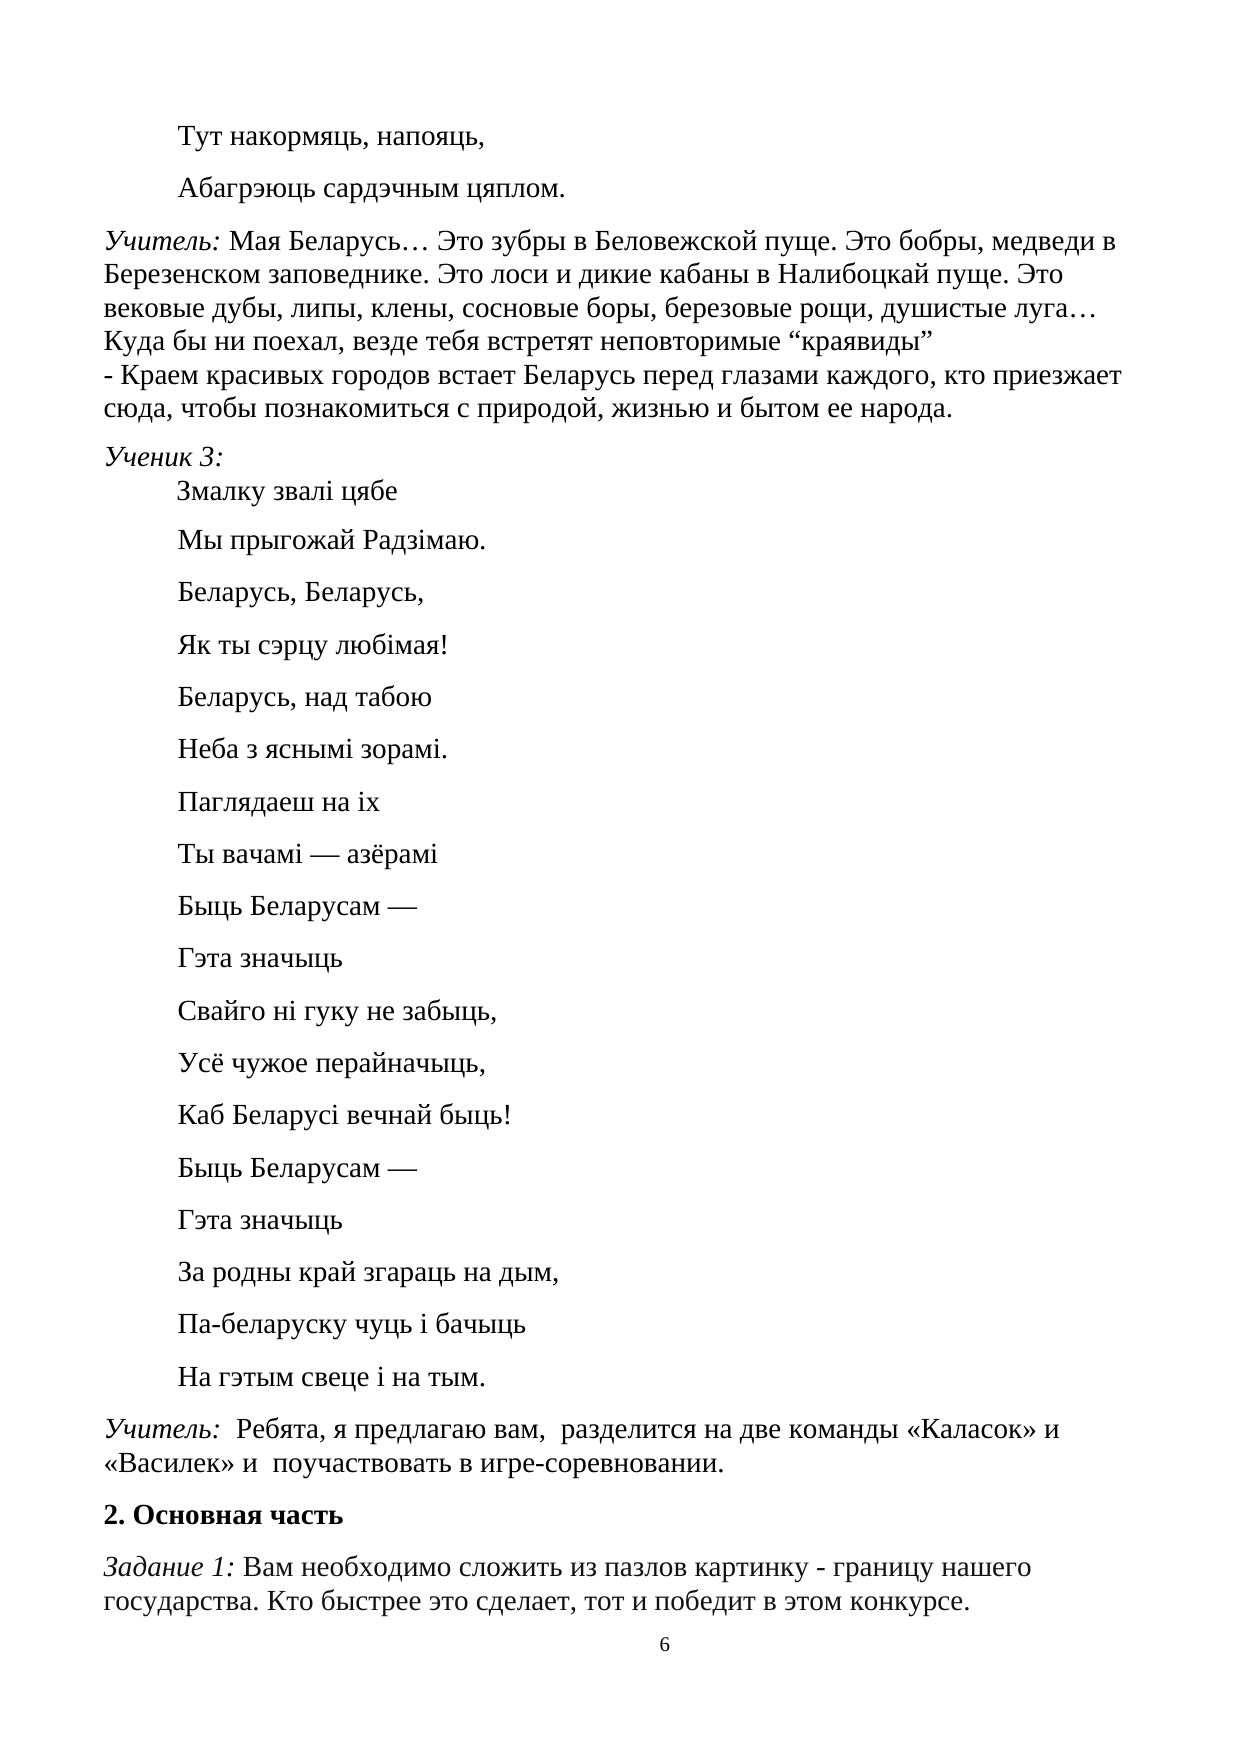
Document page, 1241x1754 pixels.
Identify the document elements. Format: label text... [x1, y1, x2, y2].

text Гэта значыць [177, 1202, 1152, 1236]
text Каб Беларусі вечнай быць! [177, 1097, 1152, 1131]
text Неба з яснымі зорамі. [177, 731, 1152, 765]
text Учитель: Ребята, я предлагаю вам, разделится на две команды «Каласок» и «Василек» и поучаствовать в игре-соревновании. [103, 1411, 1152, 1478]
text Па-беларуску чуць і бачыць [177, 1307, 1152, 1340]
text Абагрэюць сардэчным цяплом. [177, 170, 1152, 204]
text Як ты сэрцу любімая! [177, 627, 1152, 660]
text Беларусь, Беларусь, [177, 574, 1152, 608]
text Ученик 3: Змалку звалі цябе [103, 439, 1152, 507]
text Ты вачамі — азёрамі [177, 836, 1152, 869]
text Мы прыгожай Радзімаю. [177, 522, 1152, 556]
text Тут накормяць, напояць, [177, 118, 1152, 152]
text Свайго ні гуку не забыць, [177, 993, 1152, 1026]
text Гэта значыць [177, 941, 1152, 974]
text Задание 1: Вам необходимо сложить из пазлов картинку - границу нашего государства. Кто быстрее это сделает, тот и победит в этом конкурсе. [103, 1549, 1152, 1616]
text За родны край згараць на дым, [177, 1254, 1152, 1288]
text Паглядаеш на іх [177, 784, 1152, 817]
text Быць Беларусам — [177, 888, 1152, 922]
text 2. Основная часть [103, 1497, 1152, 1531]
text Быць Беларусам — [177, 1150, 1152, 1183]
text Беларусь, над табою [177, 679, 1152, 713]
text Учитель: Мая Беларусь… Это зубры в Беловежской пуще. Это бобры, медведи в Березенском заповеднике. Это лоси и дикие кабаны в Налибоцкай пуще. Это вековые дубы, липы, клены, сосновые боры, березовые рощи, душистые луга… Куда бы ни поехал, везде тебя встретят неповторимые “краявиды” - Краем красивых городов встает Беларусь перед глазами каждого, кто приезжает сюда, чтобы познакомиться с природой, жизнью и бытом ее народа. [103, 223, 1152, 424]
text Усё чужое перайначыць, [177, 1045, 1152, 1079]
text На гэтым свеце і на тым. [177, 1359, 1152, 1392]
